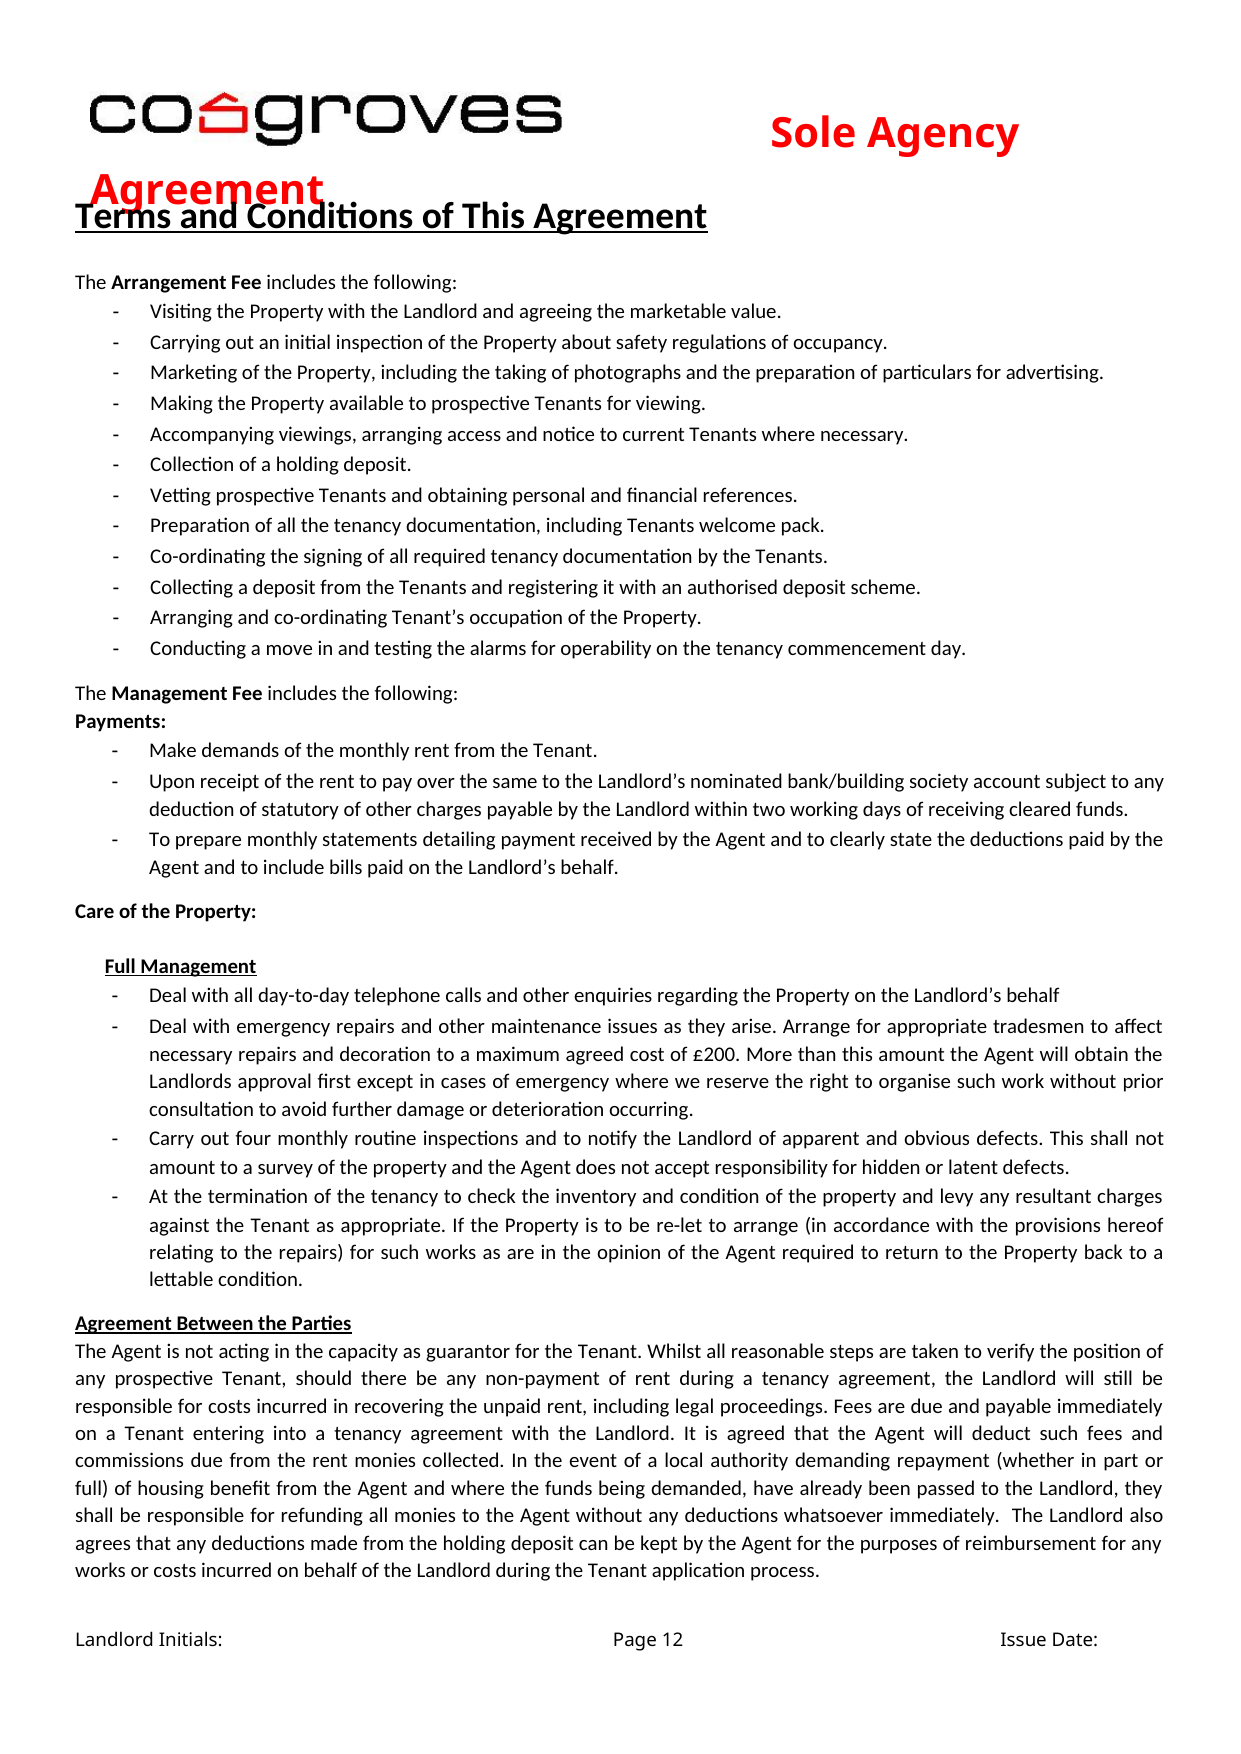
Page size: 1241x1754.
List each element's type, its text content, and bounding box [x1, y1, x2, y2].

list Arranging and co-ordinating Tenant’s occupation of the Property. [112, 602, 1165, 631]
list Deal with all day-to-day telephone calls and other enquiries regarding the Property on the Landlord’s behalf [111, 980, 1165, 1009]
text Full Management [104, 953, 1165, 978]
list Make demands of the monthly rent from the Tenant. [111, 735, 1165, 764]
list Conducting a move in and testing the alarms for operability on the tenancy commencement day. [112, 633, 1165, 662]
list Carry out four monthly routine inspections and to notify the Landlord of apparent and obvious defects. This shall not amount to a survey of the property and the Agent does not accept responsibility for hidden or latent defects. [111, 1123, 1165, 1179]
list Collection of a holding deposit. [112, 449, 1165, 478]
list At the termination of the tenancy to check the inventory and condition of the property and levy any resultant charges against the Tenant as appropriate. If the Property is to be re-let to arrange (in accordance with the provisions hereof relating to the repairs) for such works as are in the opinion of the Agent required to return to the Property back to a lettable condition. [111, 1181, 1165, 1292]
text Payments: [75, 708, 1165, 733]
picture [90, 91, 567, 148]
list To prepare monthly statements detailing payment received by the Agent and to clearly state the deductions paid by the Agent and to include bills paid on the Landlord’s behalf. [111, 824, 1165, 879]
text The Management Fee includes the following: [75, 680, 1165, 706]
list Marketing of the Property, including the taking of photographs and the preparation of particulars for advertising. [112, 357, 1165, 386]
text Terms and Conditions of This Agreement [75, 192, 1165, 238]
list Preparation of all the tenancy documentation, including Tenants welcome pack. [112, 511, 1165, 539]
text Agreement Between the Parties [75, 1311, 1165, 1336]
text Care of the Property: [75, 898, 1165, 923]
text The Arrangement Fee includes the following: [75, 269, 1165, 294]
list Upon receipt of the rent to pay over the same to the Landlord’s nominated bank/building society account subject to any deduction of statutory of other charges payable by the Landlord within two working days of receiving cleared funds. [111, 766, 1165, 822]
list Collecting a deposit from the Tenants and registering it with an authorised deposit scheme. [112, 572, 1165, 600]
list Vetting prospective Tenants and obtaining personal and financial references. [112, 480, 1165, 508]
list Visiting the Property with the Landlord and agreeing the marketable value. [112, 296, 1165, 325]
text The Agent is not acting in the capacity as guarantor for the Tenant. Whilst all reasonable steps are taken to verify the position of any prospective Tenant, should there be any non-payment of rent during a tenancy agreement, the Landlord will still be responsible for costs incurred in recovering the unpaid rent, including legal proceedings. Fees are due and payable immediately on a Tenant entering into a tenancy agreement with the Landlord. It is agreed that the Agent will deduct such fees and commissions due from the rent monies collected. In the event of a local authority demanding repayment (whether in part or full) of housing benefit from the Agent and where the funds being demanded, have already been passed to the Landlord, they shall be responsible for refunding all monies to the Agent without any deductions whatsoever immediately. The Landlord also agrees that any deductions made from the holding deposit can be kept by the Agent for the purposes of reimbursement for any works or costs incurred on behalf of the Landlord during the Tenant application process. [75, 1338, 1165, 1583]
list Carrying out an initial inspection of the Property about safety regulations of occupancy. [112, 327, 1165, 355]
list Accompanying viewings, arranging access and notice to current Tenants where necessary. [112, 419, 1165, 447]
list Co-ordinating the signing of all required tenancy documentation by the Tenants. [112, 541, 1165, 570]
list Deal with emergency repairs and other maintenance issues as they arise. Arrange for appropriate tradesmen to affect necessary repairs and decoration to a maximum agreed cost of £200. More than this amount the Agent will obtain the Landlords approval first except in cases of emergency where we reserve the right to organise such work without prior consultation to avoid further damage or deterioration occurring. [111, 1011, 1165, 1122]
list Making the Property available to prospective Tenants for viewing. [112, 388, 1165, 417]
